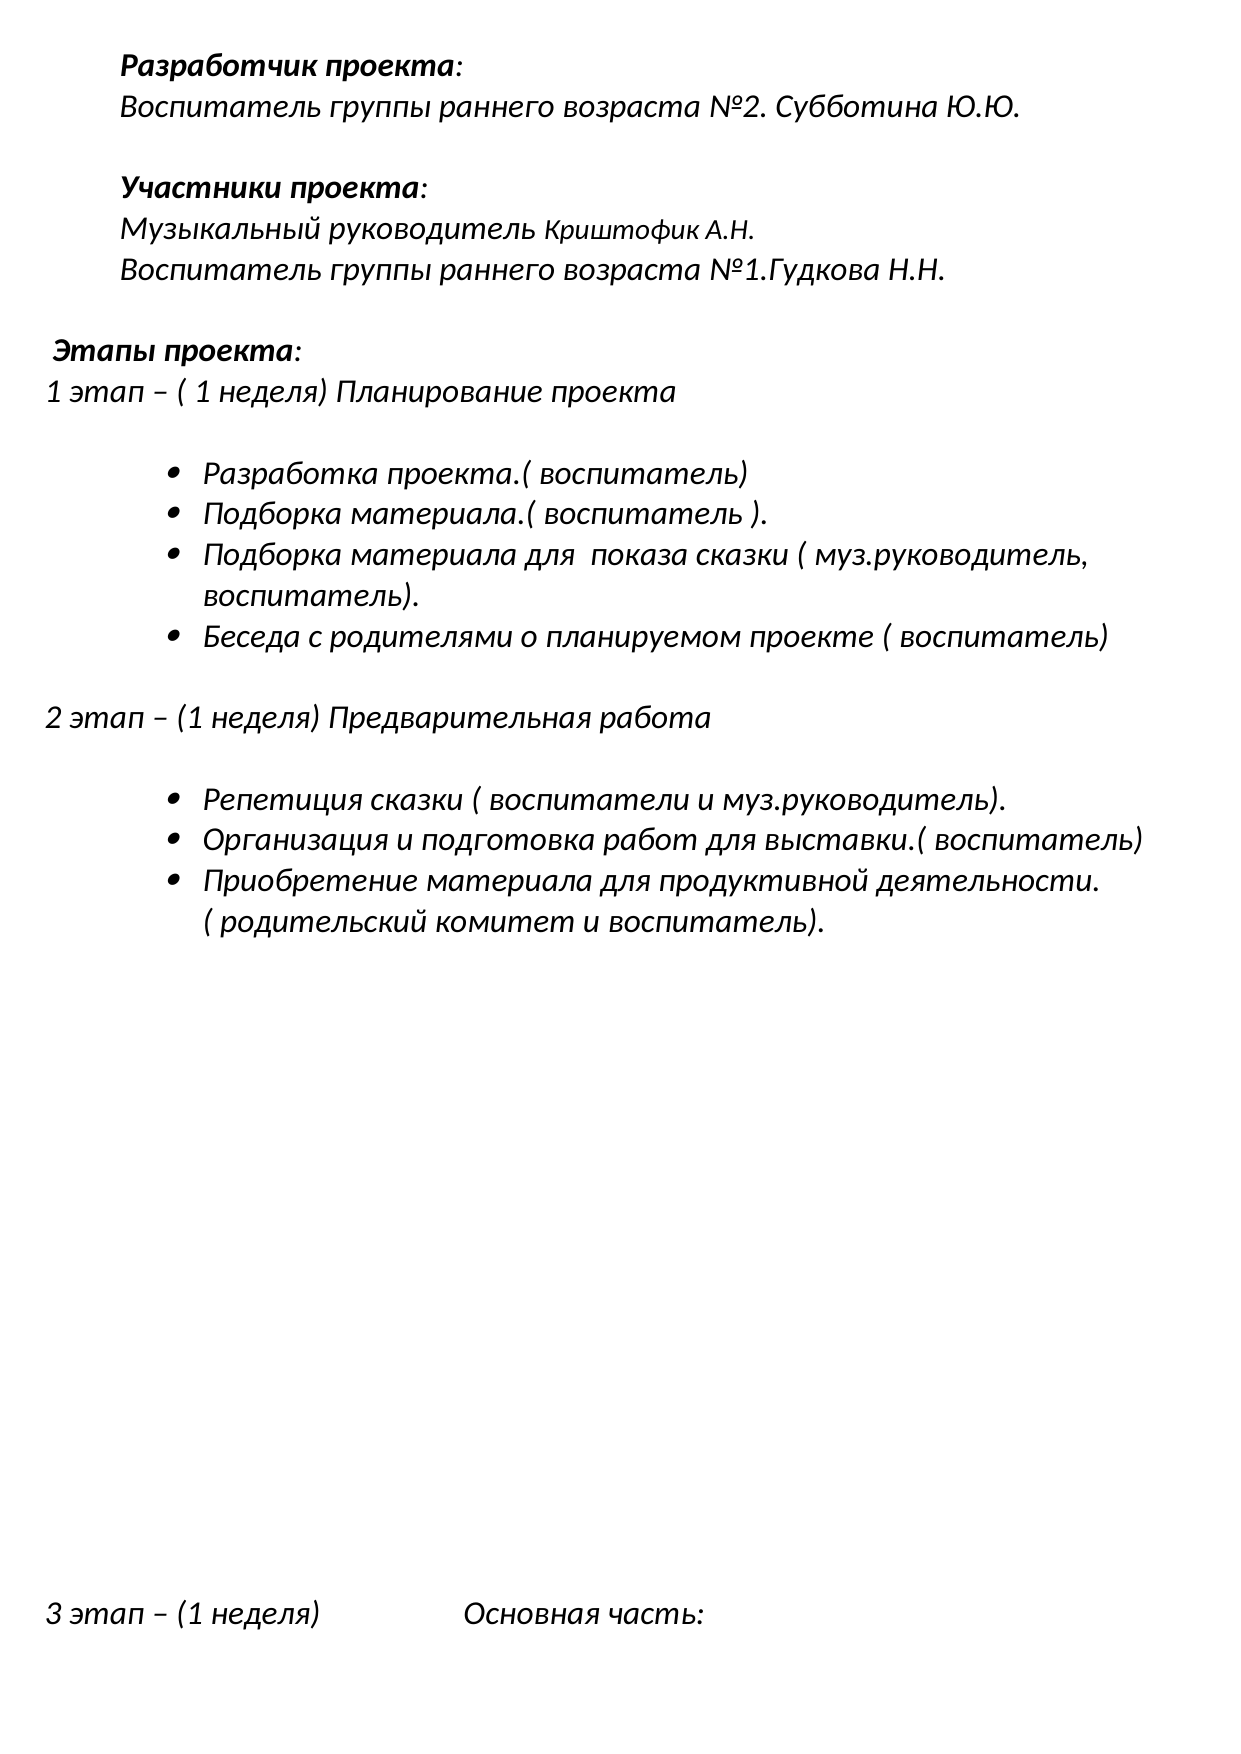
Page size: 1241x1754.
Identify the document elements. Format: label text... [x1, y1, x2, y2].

text 3 этап – (1 неделя) Основная часть: [44, 1592, 1211, 1633]
list Подборка материала для показа сказки ( муз.руководитель, воспитатель). [165, 533, 1211, 614]
text 1 этап – ( 1 неделя) Планирование проекта [44, 370, 1211, 411]
list Беседа с родителями о планируемом проекте ( воспитатель) [165, 614, 1211, 655]
list Подборка материала.( воспитатель ). [165, 492, 1211, 533]
text Воспитатель группы раннего возраста №2. Субботина Ю.Ю. [119, 85, 1211, 126]
text Этапы проекта: [44, 329, 1211, 370]
text 2 этап – (1 неделя) Предварительная работа [44, 696, 1211, 737]
text ( родительский комитет и воспитатель). [202, 900, 1211, 940]
list Разработка проекта.( воспитатель) [165, 452, 1211, 492]
text Музыкальный руководитель Криштофик А.Н. [119, 207, 1211, 248]
list Репетиция сказки ( воспитатели и муз.руководитель). [165, 777, 1211, 818]
list Организация и подготовка работ для выставки.( воспитатель) [165, 818, 1211, 859]
text Разработчик проекта: [44, 44, 1211, 85]
list Приобретение материала для продуктивной деятельности. [165, 859, 1211, 900]
text Участники проекта: [119, 167, 1211, 207]
text Воспитатель группы раннего возраста №1.Гудкова Н.Н. [44, 248, 1211, 289]
